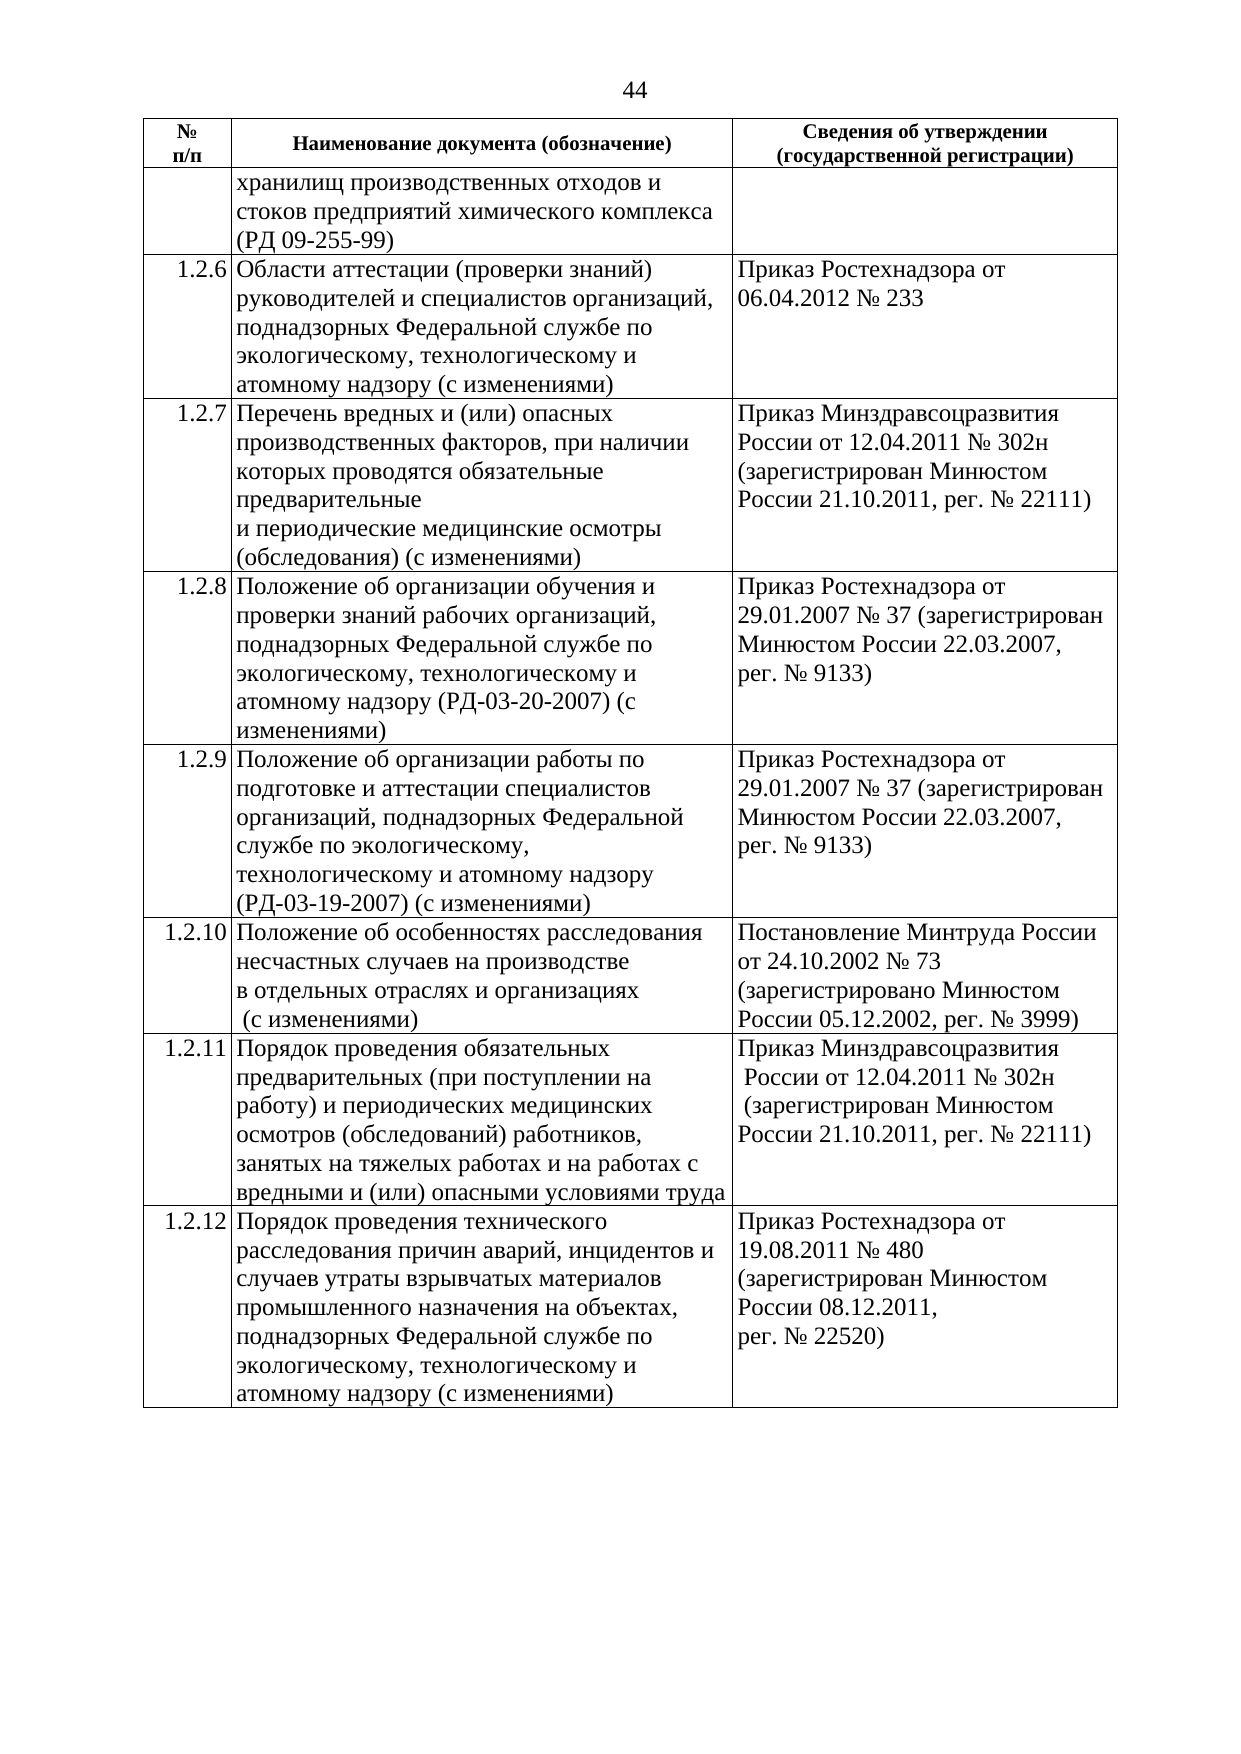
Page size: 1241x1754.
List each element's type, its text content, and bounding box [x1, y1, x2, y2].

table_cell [232, 168, 732, 253]
table_cell [144, 168, 231, 253]
table_cell [144, 572, 231, 744]
table_cell [144, 1206, 231, 1407]
table_cell Положение об особенностях расследования несчастных случаев на производстве в отдельных отраслях и организациях (с изменениями) [232, 918, 732, 1032]
table_header № п/п [144, 119, 231, 167]
table_cell [144, 745, 231, 917]
table_cell [144, 399, 231, 571]
table_cell Порядок проведения обязательных предварительных (при поступлении на работу) и периодических медицинских осмотров (обследований) работников, занятых на тяжелых работах и на работах с вредными и (или) опасными условиями труда [232, 1034, 732, 1205]
table_cell Приказ Ростехнадзора от 29.01.2007 № 37 (зарегистрирован Минюстом России 22.03.2007, рег. № 9133) [733, 745, 1117, 917]
table_cell Положение об организации обучения и проверки знаний рабочих организаций, поднадзорных Федеральной службе по экологическому, технологическому и атомному надзору (РД-03-20-2007) (с изменениями) [232, 572, 732, 744]
table_cell Приказ Ростехнадзора от 19.08.2011 № 480 (зарегистрирован Минюстом России 08.12.2011, рег. № 22520) [733, 1206, 1117, 1407]
table_cell Положение об организации работы по подготовке и аттестации специалистов организаций, поднадзорных Федеральной службе по экологическому, технологическому и атомному надзору (РД-03-19-2007) (с изменениями) [232, 745, 732, 917]
table_cell [144, 918, 231, 1032]
table_cell [144, 1034, 231, 1205]
table_cell Постановление Минтруда России от 24.10.2002 № 73 (зарегистрировано Минюстом России 05.12.2002, рег. № 3999) [733, 918, 1117, 1032]
table_cell Приказ Минздравсоцразвития России от 12.04.2011 № 302н (зарегистрирован Минюстом России 21.10.2011, рег. № 22111) [733, 1034, 1117, 1205]
table_header Наименование документа (обозначение) [232, 119, 732, 167]
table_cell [733, 168, 1117, 253]
table_cell Приказ Минздравсоцразвития России от 12.04.2011 № 302н (зарегистрирован Минюстом России 21.10.2011, рег. № 22111) [733, 399, 1117, 571]
table_cell Перечень вредных и (или) опасных производственных факторов, при наличии которых проводятся обязательные предварительные и периодические медицинские осмотры (обследования) (с изменениями) [232, 399, 732, 571]
table_cell Области аттестации (проверки знаний) руководителей и специалистов организаций, поднадзорных Федеральной службе по экологическому, технологическому и атомному надзору (с изменениями) [232, 255, 732, 398]
table_cell Приказ Ростехнадзора от 06.04.2012 № 233 [733, 255, 1117, 398]
table_cell [144, 255, 231, 398]
table_cell Приказ Ростехнадзора от 29.01.2007 № 37 (зарегистрирован Минюстом России 22.03.2007, рег. № 9133) [733, 572, 1117, 744]
table_header Сведения об утверждении (государственной регистрации) [733, 119, 1117, 167]
table_cell Порядок проведения технического расследования причин аварий, инцидентов и случаев утраты взрывчатых материалов промышленного назначения на объектах, поднадзорных Федеральной службе по экологическому, технологическому и атомному надзору (с изменениями) [232, 1206, 732, 1407]
